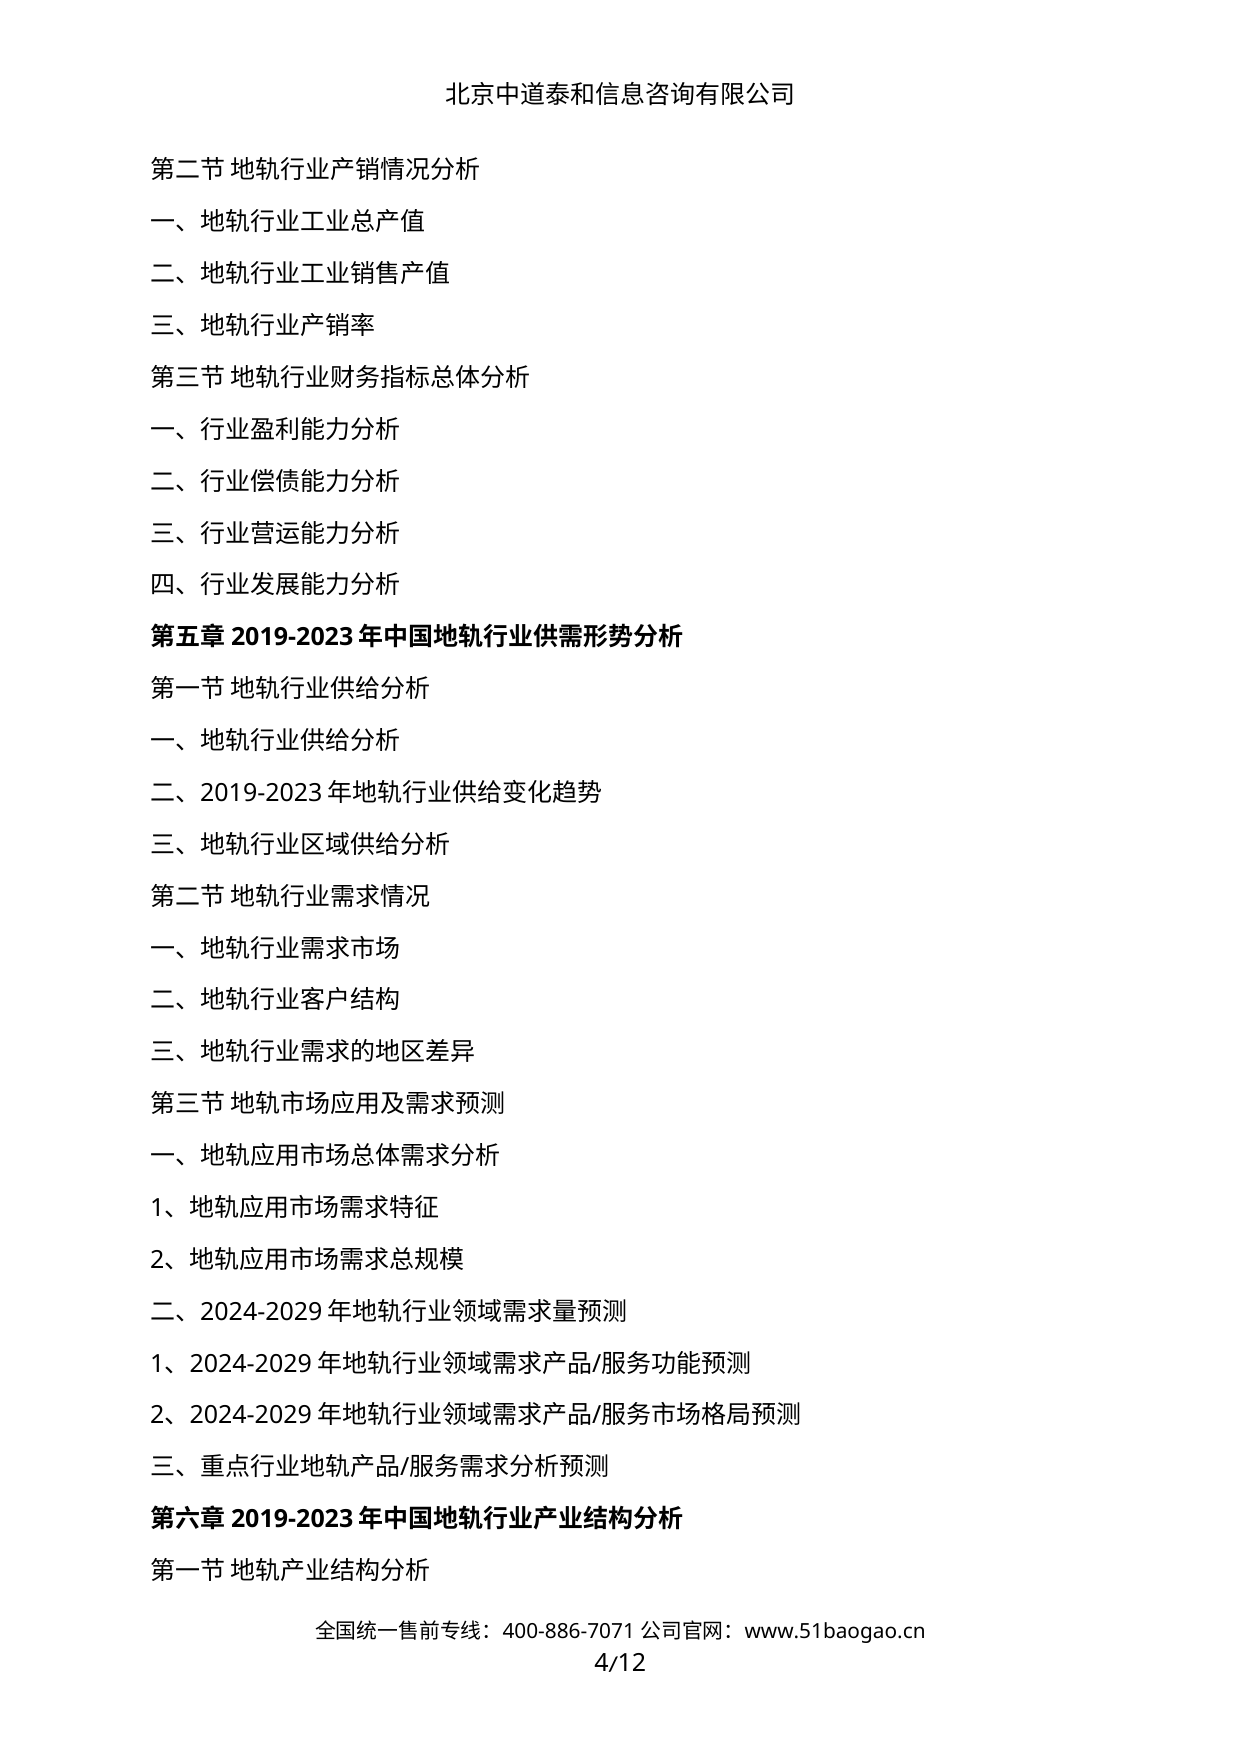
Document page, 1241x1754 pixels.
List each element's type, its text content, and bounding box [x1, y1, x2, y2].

text 二、2024-2029年地轨行业领域需求量预测 [150, 1291, 1090, 1327]
text 2、2024-2029年地轨行业领域需求产品/服务市场格局预测 [150, 1395, 1090, 1431]
text 第一节 地轨行业供给分析 [150, 669, 1090, 705]
text 第一节 地轨产业结构分析 [150, 1551, 1090, 1587]
text 第二节 地轨行业需求情况 [150, 876, 1090, 912]
text 三、地轨行业区域供给分析 [150, 824, 1090, 861]
text 一、地轨应用市场总体需求分析 [150, 1136, 1090, 1172]
text 三、地轨行业产销率 [150, 306, 1090, 342]
text 一、地轨行业供给分析 [150, 721, 1090, 757]
text 一、行业盈利能力分析 [150, 409, 1090, 446]
text 1、2024-2029年地轨行业领域需求产品/服务功能预测 [150, 1343, 1090, 1379]
text 2、地轨应用市场需求总规模 [150, 1239, 1090, 1276]
text 第三节 地轨行业财务指标总体分析 [150, 357, 1090, 394]
text 二、地轨行业工业销售产值 [150, 254, 1090, 290]
text 一、地轨行业需求市场 [150, 928, 1090, 964]
text 二、行业偿债能力分析 [150, 461, 1090, 497]
text 三、行业营运能力分析 [150, 513, 1090, 549]
text 二、2019-2023年地轨行业供给变化趋势 [150, 772, 1090, 809]
text 第三节 地轨市场应用及需求预测 [150, 1084, 1090, 1120]
text 第五章 2019-2023年中国地轨行业供需形势分析 [150, 617, 1090, 653]
text 第六章 2019-2023年中国地轨行业产业结构分析 [150, 1499, 1090, 1535]
text 三、重点行业地轨产品/服务需求分析预测 [150, 1447, 1090, 1483]
text 四、行业发展能力分析 [150, 565, 1090, 601]
text 一、地轨行业工业总产值 [150, 202, 1090, 238]
text 1、地轨应用市场需求特征 [150, 1187, 1090, 1224]
text 第二节 地轨行业产销情况分析 [150, 150, 1090, 186]
text 三、地轨行业需求的地区差异 [150, 1032, 1090, 1068]
text 二、地轨行业客户结构 [150, 980, 1090, 1016]
